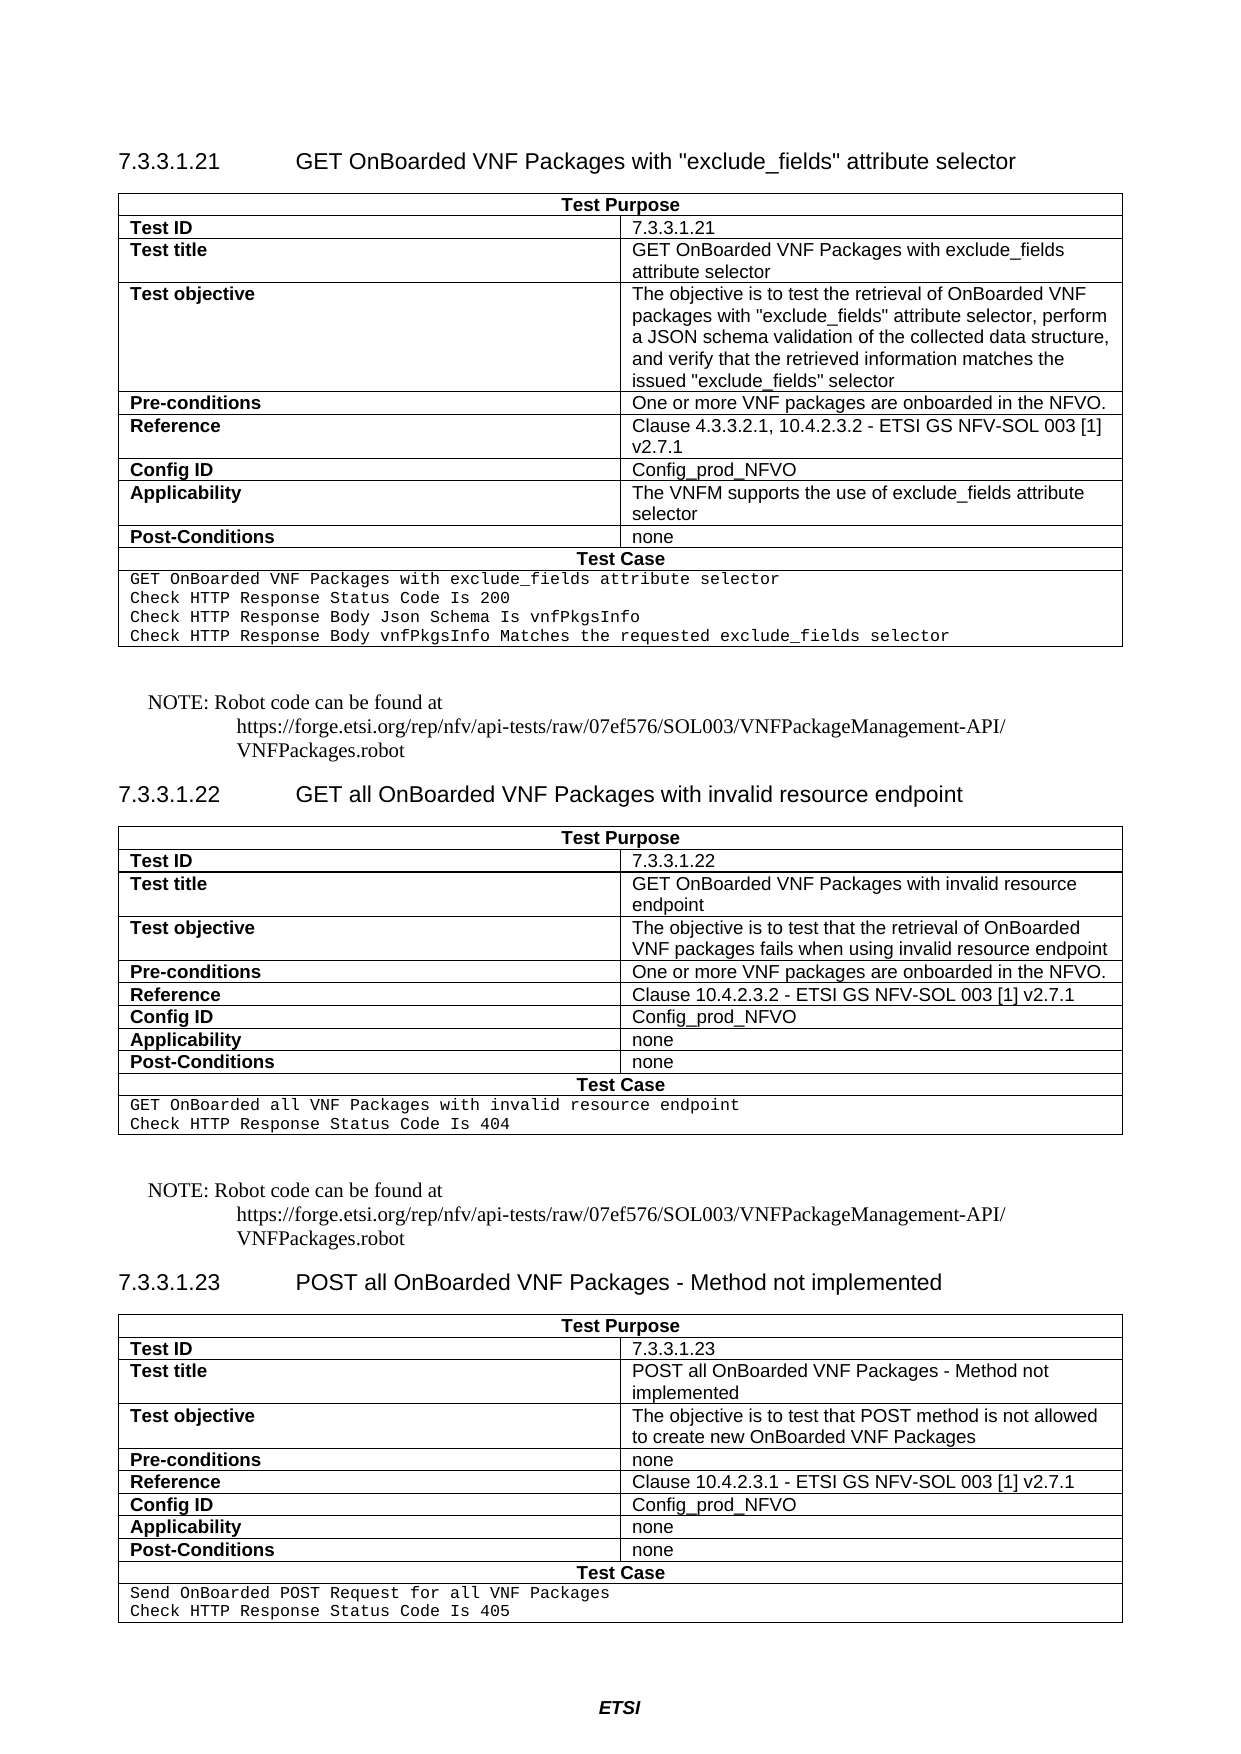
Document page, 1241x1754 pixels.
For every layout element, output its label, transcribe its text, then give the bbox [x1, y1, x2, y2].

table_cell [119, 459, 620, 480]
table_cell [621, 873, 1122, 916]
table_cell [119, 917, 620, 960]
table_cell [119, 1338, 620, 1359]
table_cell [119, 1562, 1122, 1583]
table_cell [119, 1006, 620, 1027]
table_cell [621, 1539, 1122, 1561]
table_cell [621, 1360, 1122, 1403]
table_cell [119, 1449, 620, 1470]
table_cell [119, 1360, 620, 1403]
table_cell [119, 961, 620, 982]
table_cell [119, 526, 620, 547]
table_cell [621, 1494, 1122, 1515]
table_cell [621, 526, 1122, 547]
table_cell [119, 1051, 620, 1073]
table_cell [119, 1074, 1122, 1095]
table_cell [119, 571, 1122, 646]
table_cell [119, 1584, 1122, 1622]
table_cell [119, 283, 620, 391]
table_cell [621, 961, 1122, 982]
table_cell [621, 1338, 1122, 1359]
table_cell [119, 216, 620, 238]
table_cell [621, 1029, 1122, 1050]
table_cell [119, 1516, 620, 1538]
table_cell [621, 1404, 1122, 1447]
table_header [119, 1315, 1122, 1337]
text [148, 1178, 1122, 1250]
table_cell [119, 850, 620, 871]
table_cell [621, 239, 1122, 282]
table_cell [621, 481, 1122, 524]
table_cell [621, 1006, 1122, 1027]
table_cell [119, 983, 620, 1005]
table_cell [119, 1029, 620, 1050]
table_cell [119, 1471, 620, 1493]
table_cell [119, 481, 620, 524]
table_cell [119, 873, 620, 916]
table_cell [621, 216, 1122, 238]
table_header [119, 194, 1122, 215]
subtitle 7.3.3.1.21 GET OnBoarded VNF Packages with "exclude_fields" attribute selector [118, 148, 1122, 174]
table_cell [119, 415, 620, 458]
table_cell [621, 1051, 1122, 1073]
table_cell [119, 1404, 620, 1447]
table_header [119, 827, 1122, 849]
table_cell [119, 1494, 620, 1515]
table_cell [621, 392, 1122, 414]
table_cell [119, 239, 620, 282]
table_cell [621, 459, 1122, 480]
text NOTE: Robot code can be found at https://forge.etsi.org/rep/nfv/api-tests/raw/07ef576/SOL003/VNFPackageManagement-API/VNFPackages.robot [148, 690, 1122, 762]
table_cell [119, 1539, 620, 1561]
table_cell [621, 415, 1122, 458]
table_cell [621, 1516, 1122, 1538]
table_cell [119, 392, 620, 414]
subtitle 7.3.3.1.23 POST all OnBoarded VNF Packages - Method not implemented [118, 1269, 1122, 1295]
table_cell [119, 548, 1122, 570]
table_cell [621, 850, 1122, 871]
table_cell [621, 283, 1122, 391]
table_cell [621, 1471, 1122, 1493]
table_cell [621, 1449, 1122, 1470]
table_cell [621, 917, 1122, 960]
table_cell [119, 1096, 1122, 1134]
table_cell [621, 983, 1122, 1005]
subtitle 7.3.3.1.22 GET all OnBoarded VNF Packages with invalid resource endpoint [118, 781, 1122, 807]
